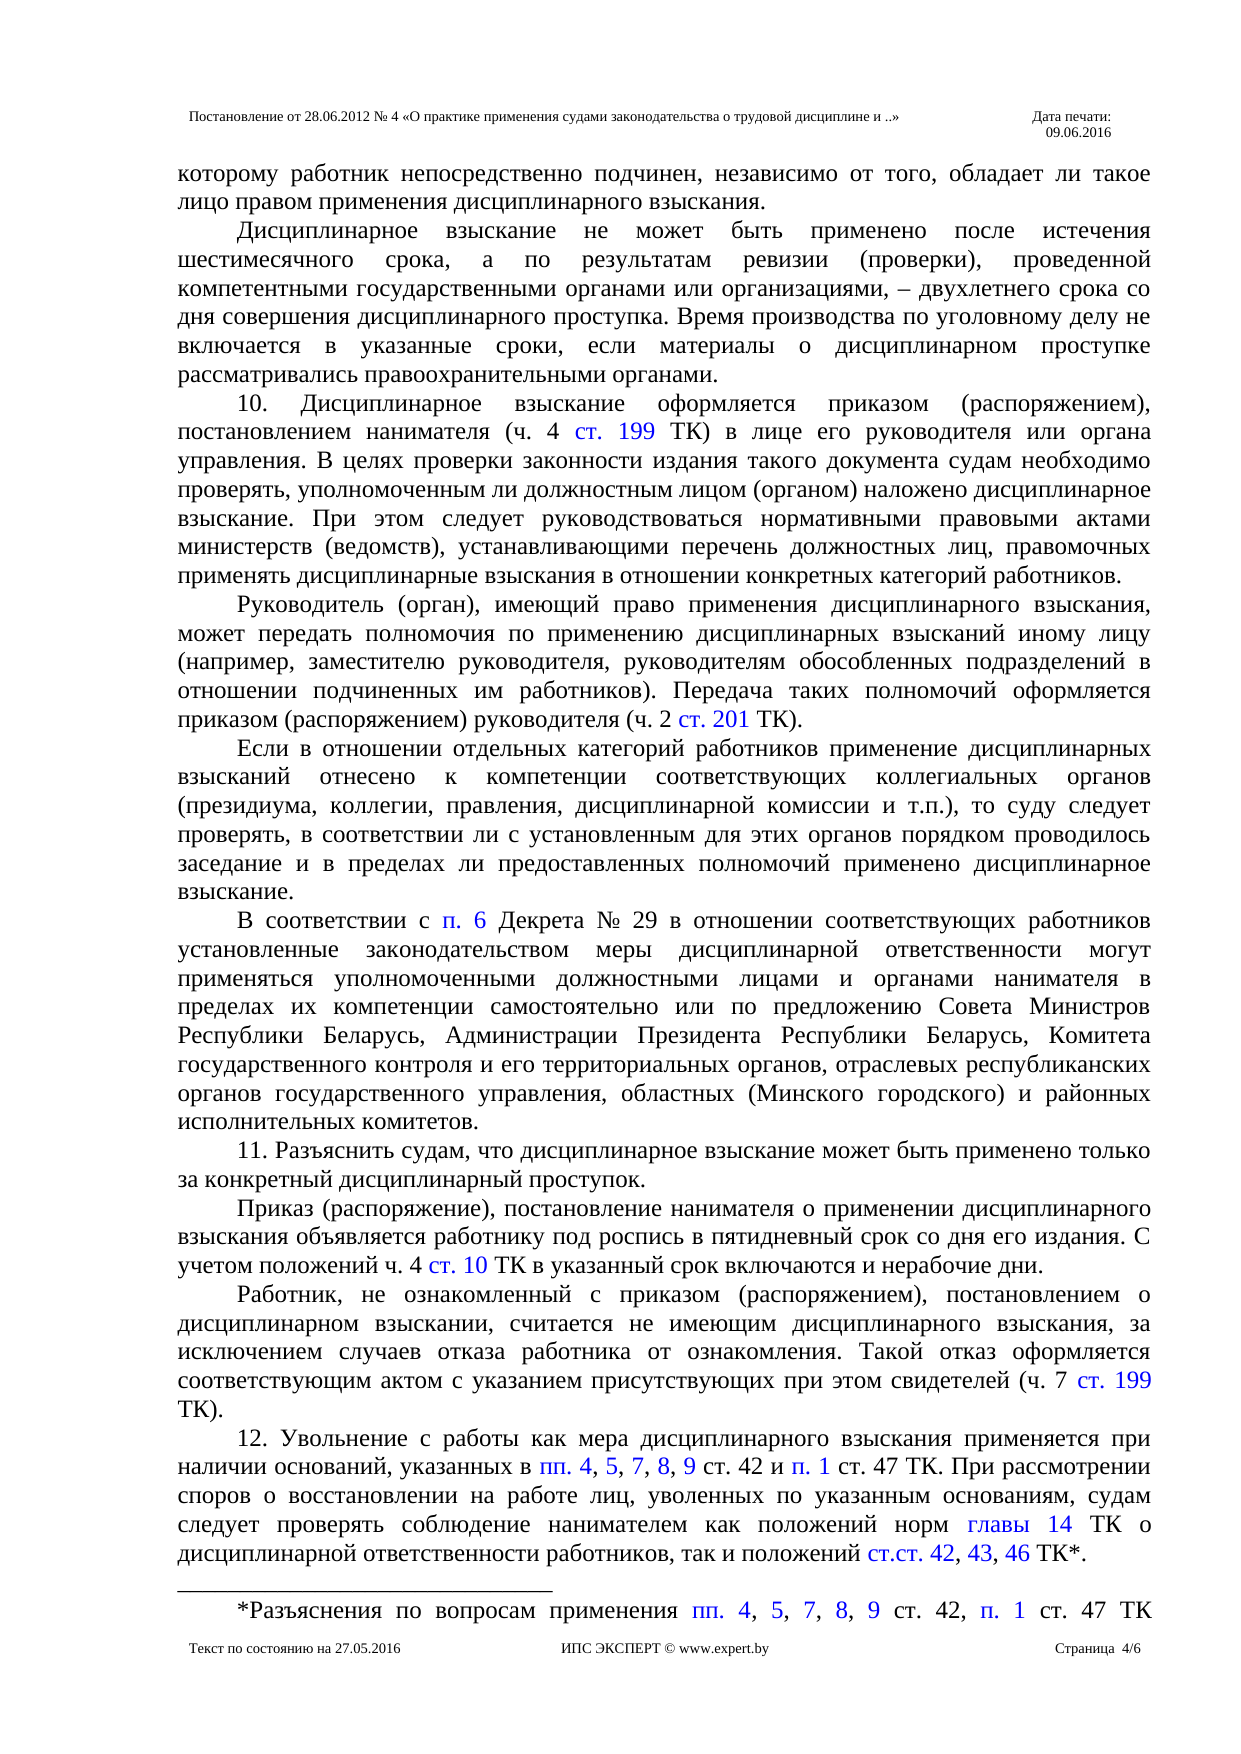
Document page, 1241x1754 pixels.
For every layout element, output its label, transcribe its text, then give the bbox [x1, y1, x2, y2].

text ______________________________ [177, 1566, 1152, 1595]
text Дисциплинарное взыскание не может быть применено после истечения шестимесячного срока, а по результатам ревизии (проверки), проведенной компетентными государственными органами или организациями, – двухлетнего срока со дня совершения дисциплинарного проступка. Время производства по уголовному делу не включается в указанные сроки, если материалы о дисциплинарном проступке рассматривались правоохранительными органами. [177, 215, 1152, 388]
text 12. Увольнение с работы как мера дисциплинарного взыскания применяется при наличии оснований, указанных в пп. 4, 5, 7, 8, 9 ст. 42 и п. 1 ст. 47 ТК. При рассмотрении споров о восстановлении на работе лиц, уволенных по указанным основаниям, судам следует проверять соблюдение нанимателем как положений норм главы 14 ТК о дисциплинарной ответственности работников, так и положений ст.ст. 42, 43, 46 ТК*. [177, 1423, 1152, 1566]
text Если в отношении отдельных категорий работников применение дисциплинарных взысканий отнесено к компетенции соответствующих коллегиальных органов (президиума, коллегии, правления, дисциплинарной комиссии и т.п.), то суду следует проверять, в соответствии ли с установленным для этих органов порядком проводилось заседание и в пределах ли предоставленных полномочий применено дисциплинарное взыскание. [177, 733, 1152, 905]
text 10. Дисциплинарное взыскание оформляется приказом (распоряжением), постановлением нанимателя (ч. 4 ст. 199 ТК) в лице его руководителя или органа управления. В целях проверки законности издания такого документа судам необходимо проверять, уполномоченным ли должностным лицом (органом) наложено дисциплинарное взыскание. При этом следует руководствоваться нормативными правовыми актами министерств (ведомств), устанавливающими перечень должностных лиц, правомочных применять дисциплинарные взыскания в отношении конкретных категорий работников. [177, 388, 1152, 589]
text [177, 1595, 1152, 1624]
text Руководитель (орган), имеющий право применения дисциплинарного взыскания, может передать полномочия по применению дисциплинарных взысканий иному лицу (например, заместителю руководителя, руководителям обособленных подразделений в отношении подчиненных им работников). Передача таких полномочий оформляется приказом (распоряжением) руководителя (ч. 2 ст. 201 ТК). [177, 589, 1152, 733]
text Работник, не ознакомленный с приказом (распоряжением), постановлением о дисциплинарном взыскании, считается не имеющим дисциплинарного взыскания, за исключением случаев отказа работника от ознакомления. Такой отказ оформляется соответствующим актом с указанием присутствующих при этом свидетелей (ч. 7 ст. 199 ТК). [177, 1279, 1152, 1423]
text В соответствии с п. 6 Декрета № 29 в отношении соответствующих работников установленные законодательством меры дисциплинарной ответственности могут применяться уполномоченными должностными лицами и органами нанимателя в пределах их компетенции самостоятельно или по предложению Совета Министров Республики Беларусь, Администрации Президента Республики Беларусь, Комитета государственного контроля и его территориальных органов, отраслевых республиканских органов государственного управления, областных (Минского городского) и районных исполнительных комитетов. [177, 905, 1152, 1135]
text Приказ (распоряжение), постановление нанимателя о применении дисциплинарного взыскания объявляется работнику под роспись в пятидневный срок со дня его издания. С учетом положений ч. 4 ст. 10 ТК в указанный срок включаются и нерабочие дни. [177, 1193, 1152, 1279]
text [177, 158, 1152, 215]
text 11. Разъяснить судам, что дисциплинарное взыскание может быть применено только за конкретный дисциплинарный проступок. [177, 1135, 1152, 1193]
